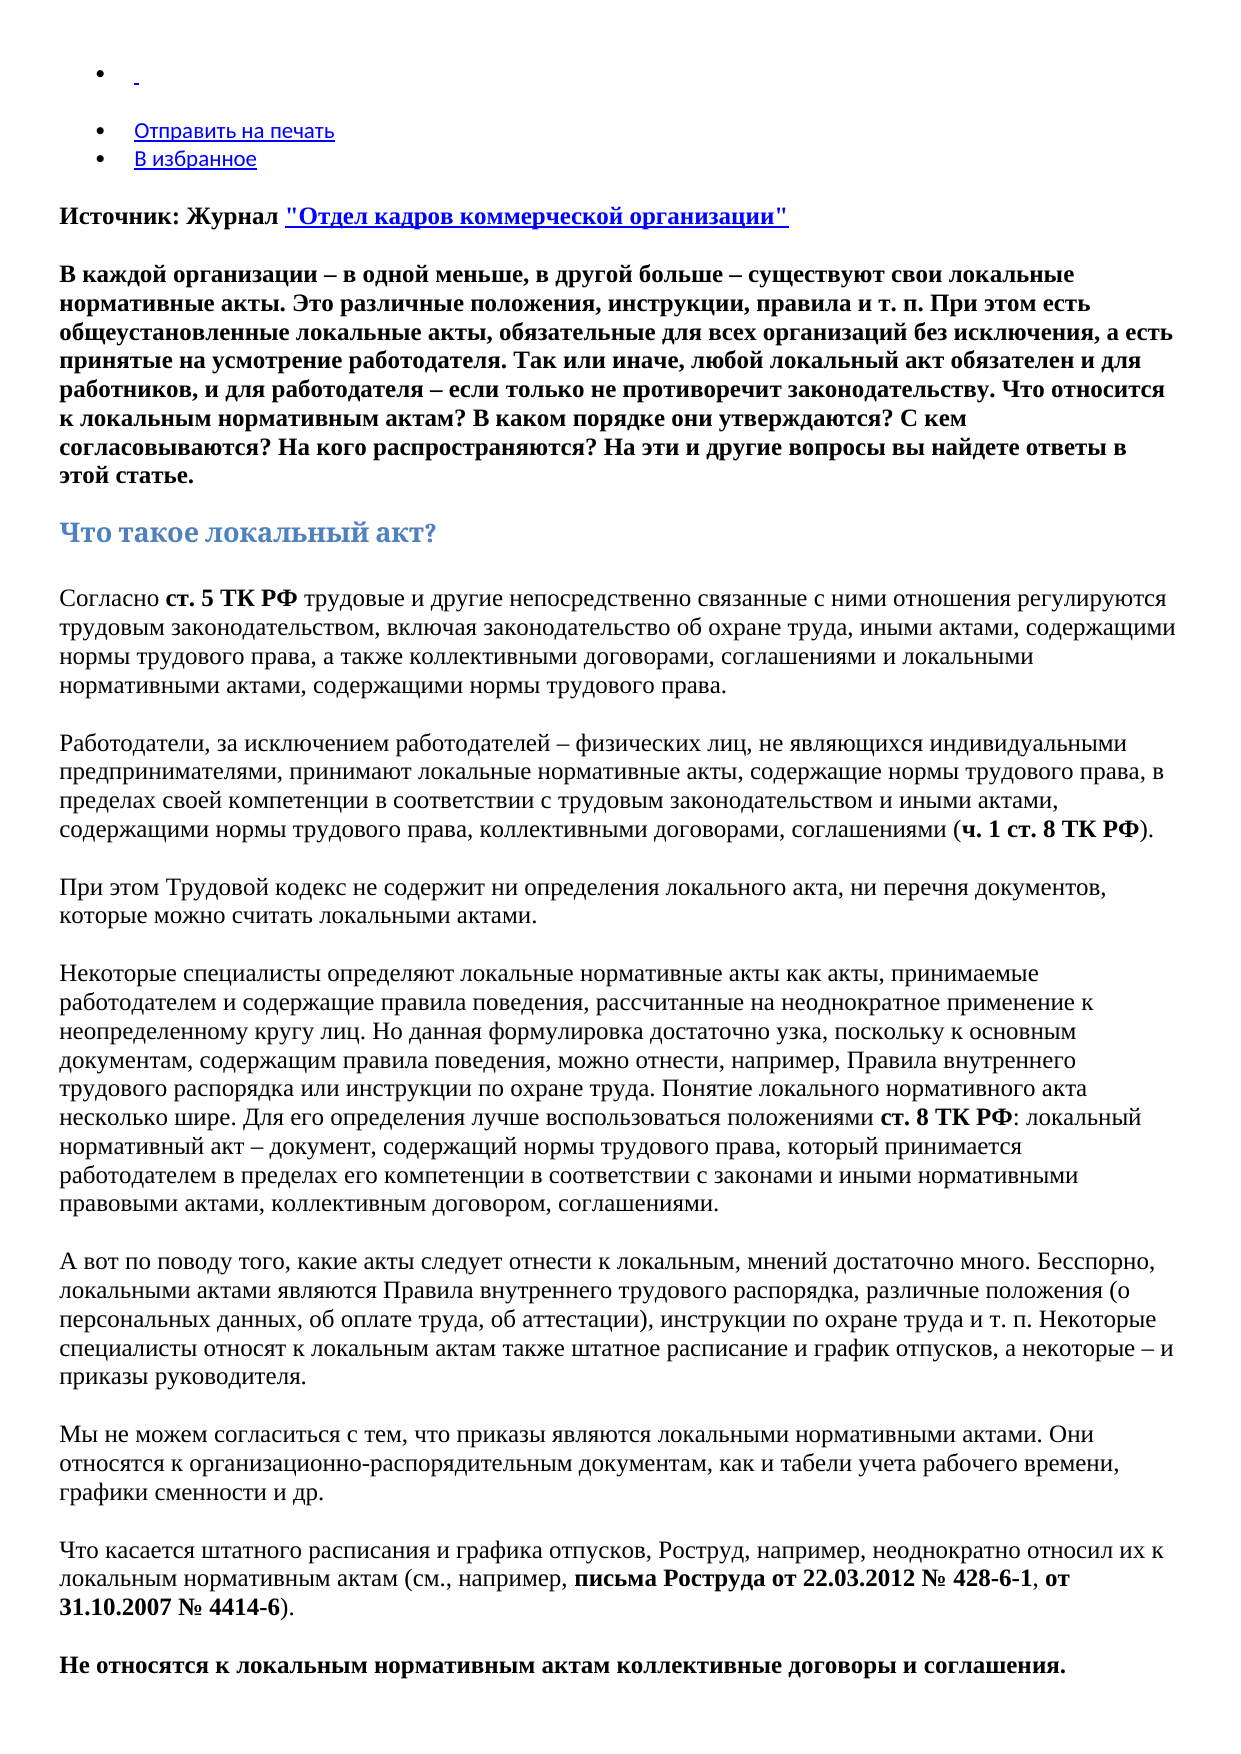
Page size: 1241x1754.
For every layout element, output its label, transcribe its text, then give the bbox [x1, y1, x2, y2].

text Некоторые специалисты определяют локальные нормативные акты как акты, принимаемые работодателем и содержащие правила поведения, рассчитанные на неоднократное применение к неопределенному кругу лиц. Но данная формулировка достаточно узка, поскольку к основным документам, содержащим правила поведения, можно отнести, например, Правила внутреннего трудового распорядка или инструкции по охране труда. Понятие локального нормативного акта несколько шире. Для его определения лучше воспользоваться положениями ст. 8 ТК РФ: локальный нормативный акт – документ, содержащий нормы трудового права, который принимается работодателем в пределах его компетенции в соответствии с законами и иными нормативными правовыми актами, коллективным договором, соглашениями. [59, 958, 1181, 1217]
subtitle Что такое локальный акт? [59, 518, 1181, 550]
text При этом Трудовой кодекс не содержит ни определения локального акта, ни перечня документов, которые можно считать локальными актами. [59, 872, 1181, 929]
text Источник: Журнал "Отдел кадров коммерческой организации" [59, 201, 1181, 230]
text В каждой организации – в одной меньше, в другой больше – существуют свои локальные нормативные акты. Это различные положения, инструкции, правила и т. п. При этом есть общеустановленные локальные акты, обязательные для всех организаций без исключения, а есть принятые на усмотрение работодателя. Так или иначе, любой локальный акт обязателен и для работников, и для работодателя – если только не противоречит законодательству. Что относится к локальным нормативным актам? В каком порядке они утверждаются? С кем согласовываются? На кого распространяются? На эти и другие вопросы вы найдете ответы в этой статье. [59, 259, 1181, 489]
text А вот по поводу того, какие акты следует отнести к локальным, мнений достаточно много. Бесспорно, локальными актами являются Правила внутреннего трудового распорядка, различные положения (о персональных данных, об оплате труда, об аттестации), инструкции по охране труда и т. п. Некоторые специалисты относят к локальным актам также штатное расписание и график отпусков, а некоторые – и приказы руководителя. [59, 1246, 1181, 1390]
text Согласно ст. 5 ТК РФ трудовые и другие непосредственно связанные с ними отношения регулируются трудовым законодательством, включая законодательство об охране труда, иными актами, содержащими нормы трудового права, а также коллективными договорами, соглашениями и локальными нормативными актами, содержащими нормы трудового права. [59, 583, 1181, 698]
list Отправить на печать [97, 116, 1181, 144]
text Мы не можем согласиться с тем, что приказы являются локальными нормативными актами. Они относятся к организационно-распорядительным документам, как и табели учета рабочего времени, графики сменности и др. [59, 1419, 1181, 1506]
text Не относятся к локальным нормативным актам коллективные договоры и соглашения. [59, 1650, 1181, 1679]
text Работодатели, за исключением работодателей – физических лиц, не являющихся индивидуальными предпринимателями, принимают локальные нормативные акты, содержащие нормы трудового права, в пределах своей компетенции в соответствии с трудовым законодательством и иными актами, содержащими нормы трудового права, коллективными договорами, соглашениями (ч. 1 ст. 8 ТК РФ). [59, 728, 1181, 843]
text Что касается штатного расписания и графика отпусков, Роструд, например, неоднократно относил их к локальным нормативным актам (см., например, письма Роструда от 22.03.2012 № 428-6-1, от 31.10.2007 № 4414-6). [59, 1535, 1181, 1621]
list В избранное [97, 144, 1181, 172]
